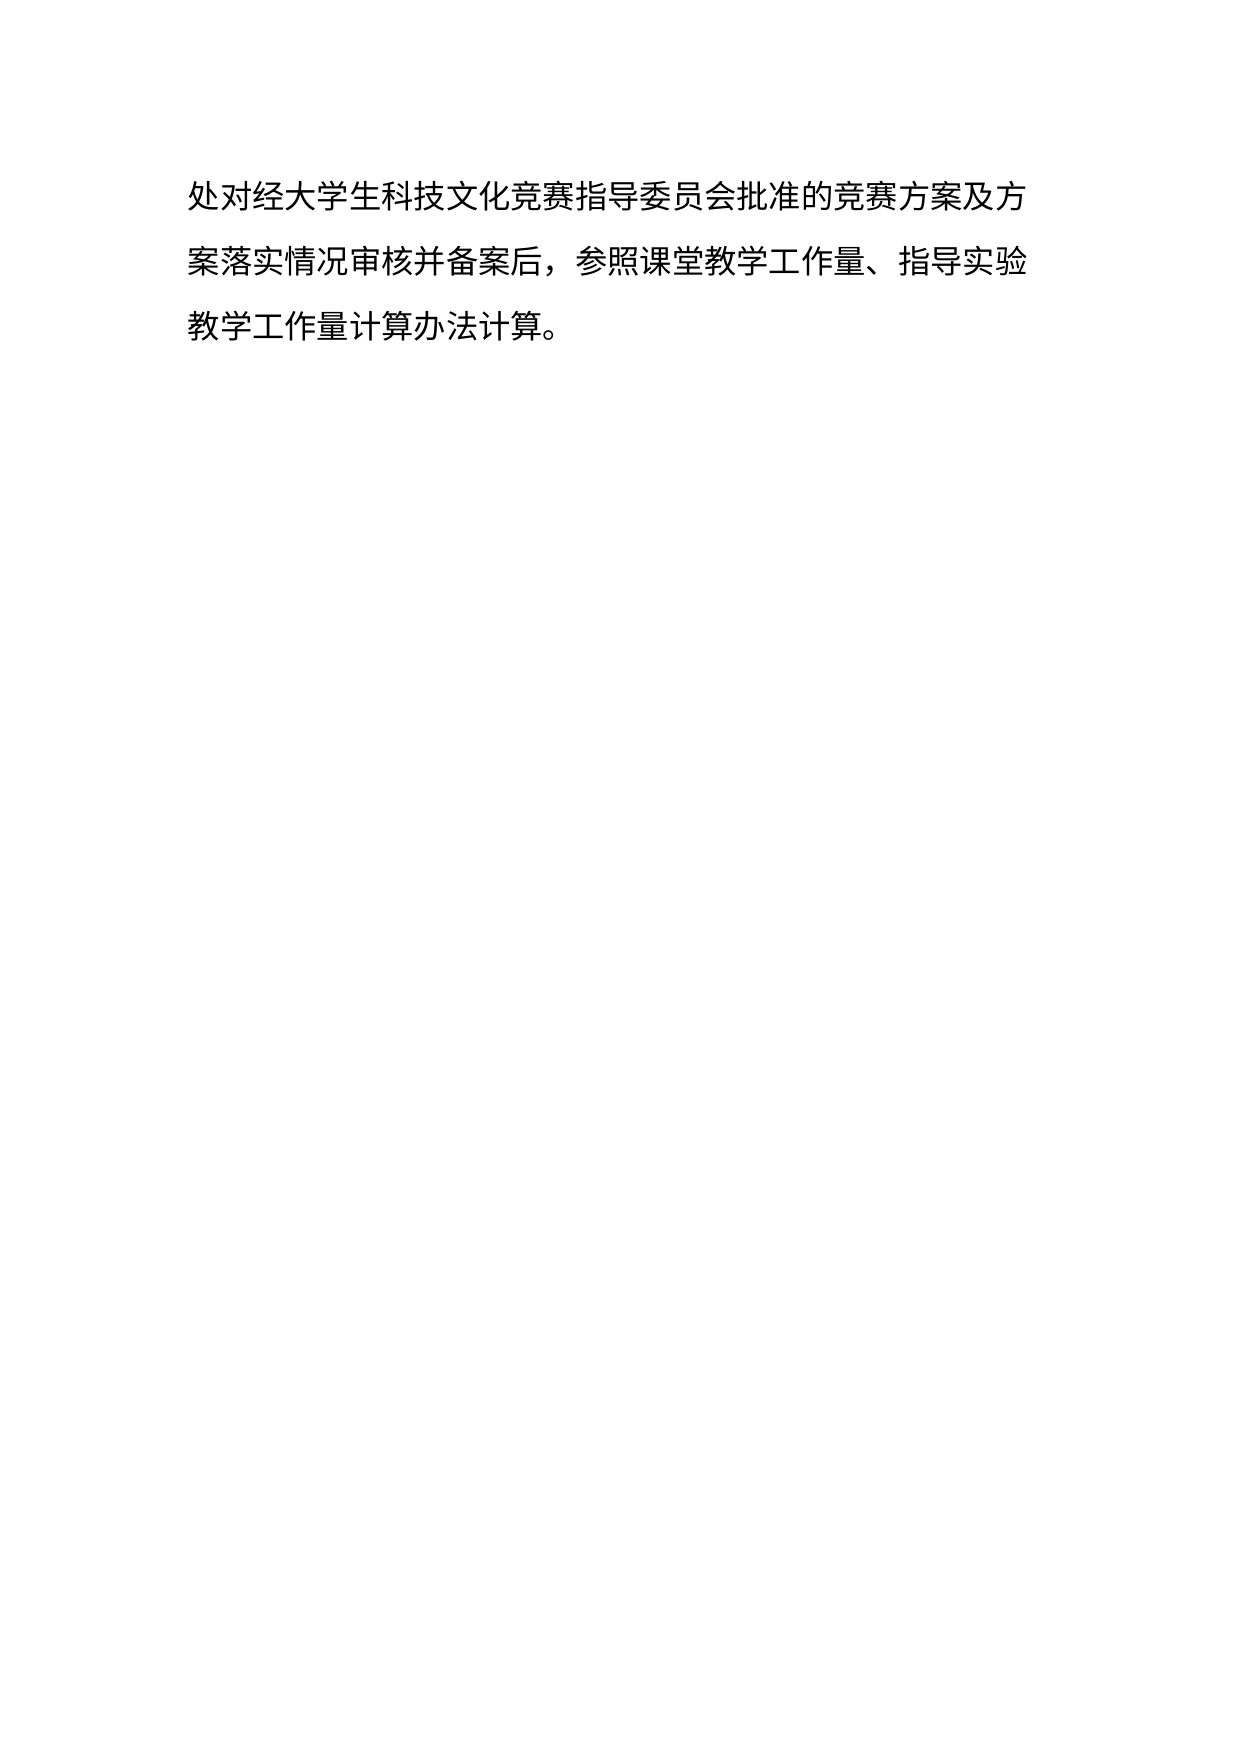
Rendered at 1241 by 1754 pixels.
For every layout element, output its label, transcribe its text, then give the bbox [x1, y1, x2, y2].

text 处对经大学生科技文化竞赛指导委员会批准的竞赛方案及方案落实情况审核并备案后，参照课堂教学工作量、指导实验教学工作量计算办法计算。 [187, 162, 1053, 357]
